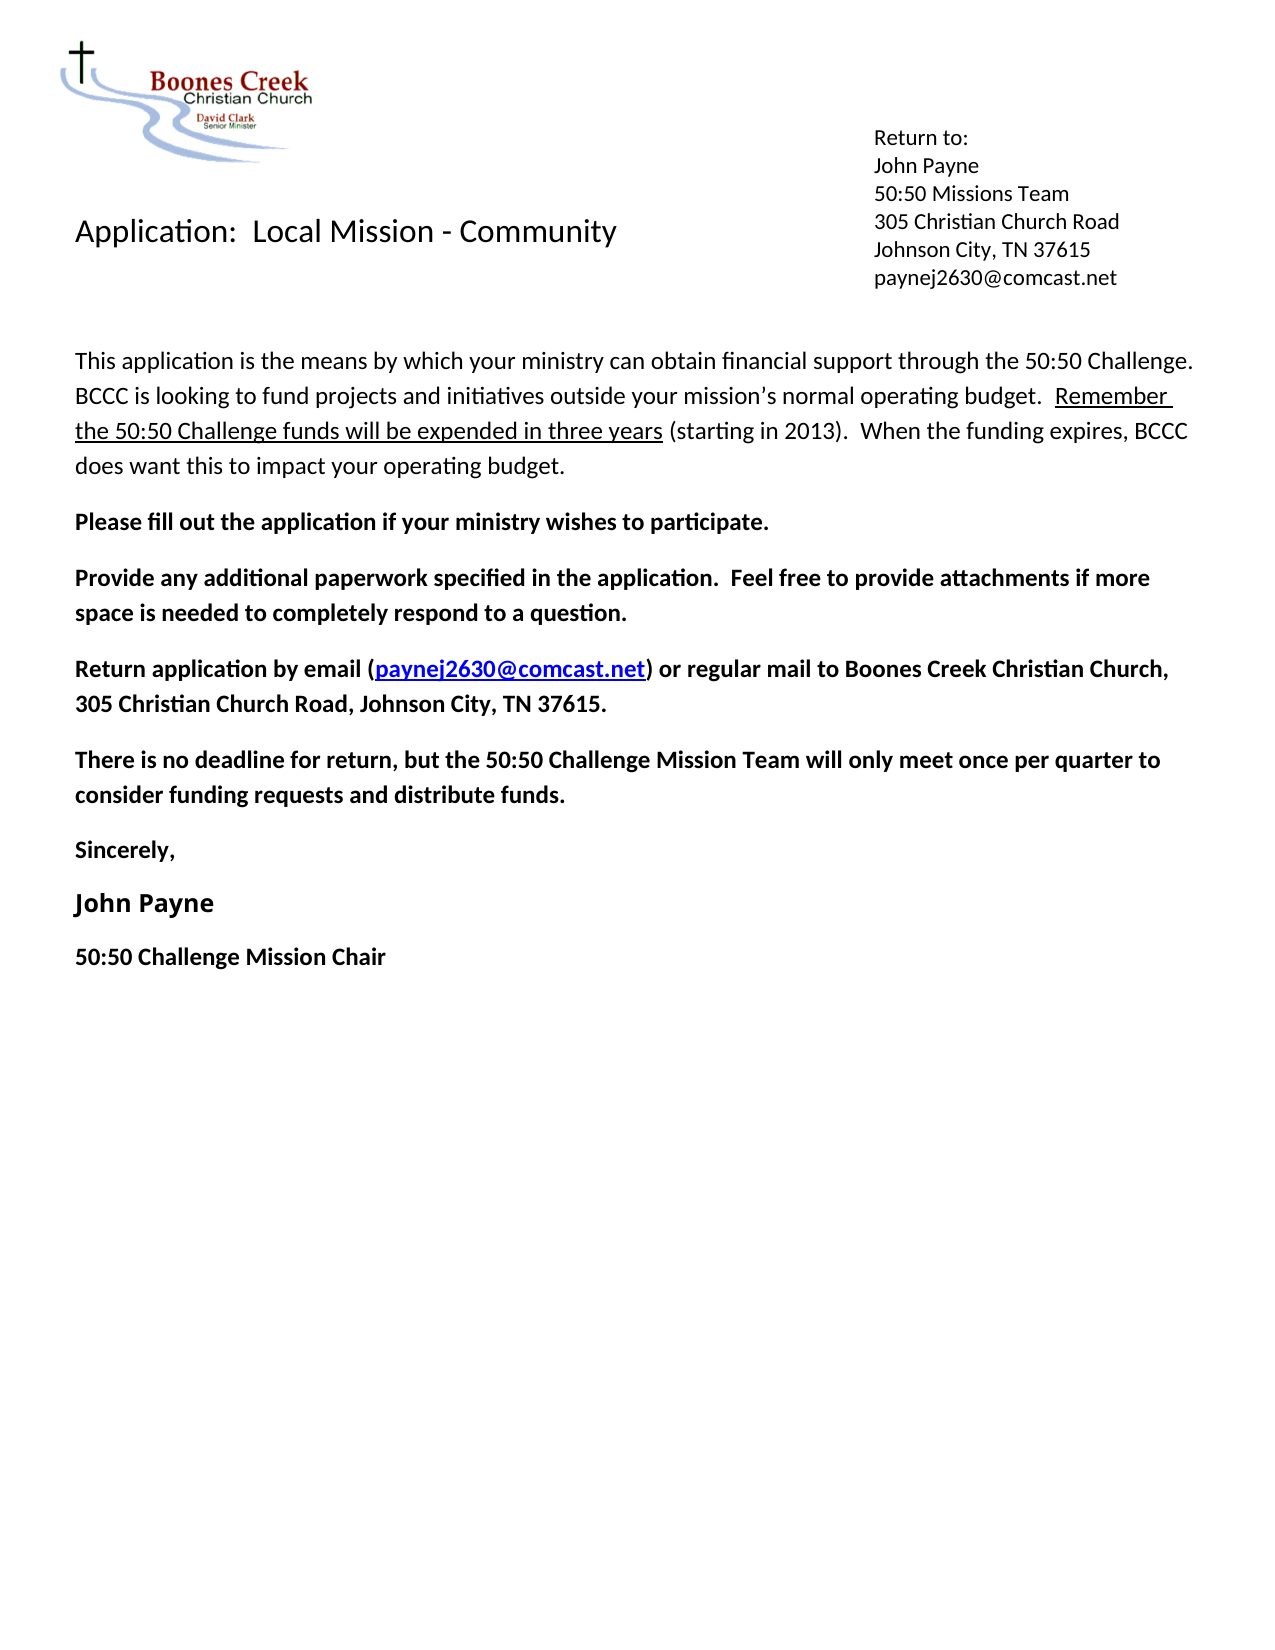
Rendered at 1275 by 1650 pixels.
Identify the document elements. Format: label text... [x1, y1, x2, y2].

text Provide any additional paperwork specified in the application. Feel free to provide attachments if more space is needed to completely respond to a question. [75, 562, 1200, 628]
text John Payne [75, 886, 1200, 920]
text This application is the means by which your ministry can obtain financial support through the 50:50 Challenge. BCCC is looking to fund projects and initiatives outside your mission’s normal operating budget. Remember the 50:50 Challenge funds will be expended in three years (starting in 2013). When the funding expires, BCCC does want this to impact your operating budget. [75, 345, 1200, 481]
text Sincerely, [75, 834, 1200, 865]
table_header Return to: John Payne 50:50 Missions Team 305 Christian Church Road Johnson City, TN 37615 paynej2630@comcast.net [863, 123, 1238, 291]
text 50:50 Challenge Mission Chair [75, 941, 1200, 971]
picture [56, 37, 319, 165]
text Application: Local Mission - Community [75, 210, 863, 251]
text Return application by email (paynej2630@comcast.net) or regular mail to Boones Creek Christian Church, 305 Christian Church Road, Johnson City, TN 37615. [75, 653, 1200, 718]
text There is no deadline for return, but the 50:50 Challenge Mission Team will only meet once per quarter to consider funding requests and distribute funds. [75, 744, 1200, 809]
text Please fill out the application if your ministry wishes to participate. [75, 506, 1200, 537]
